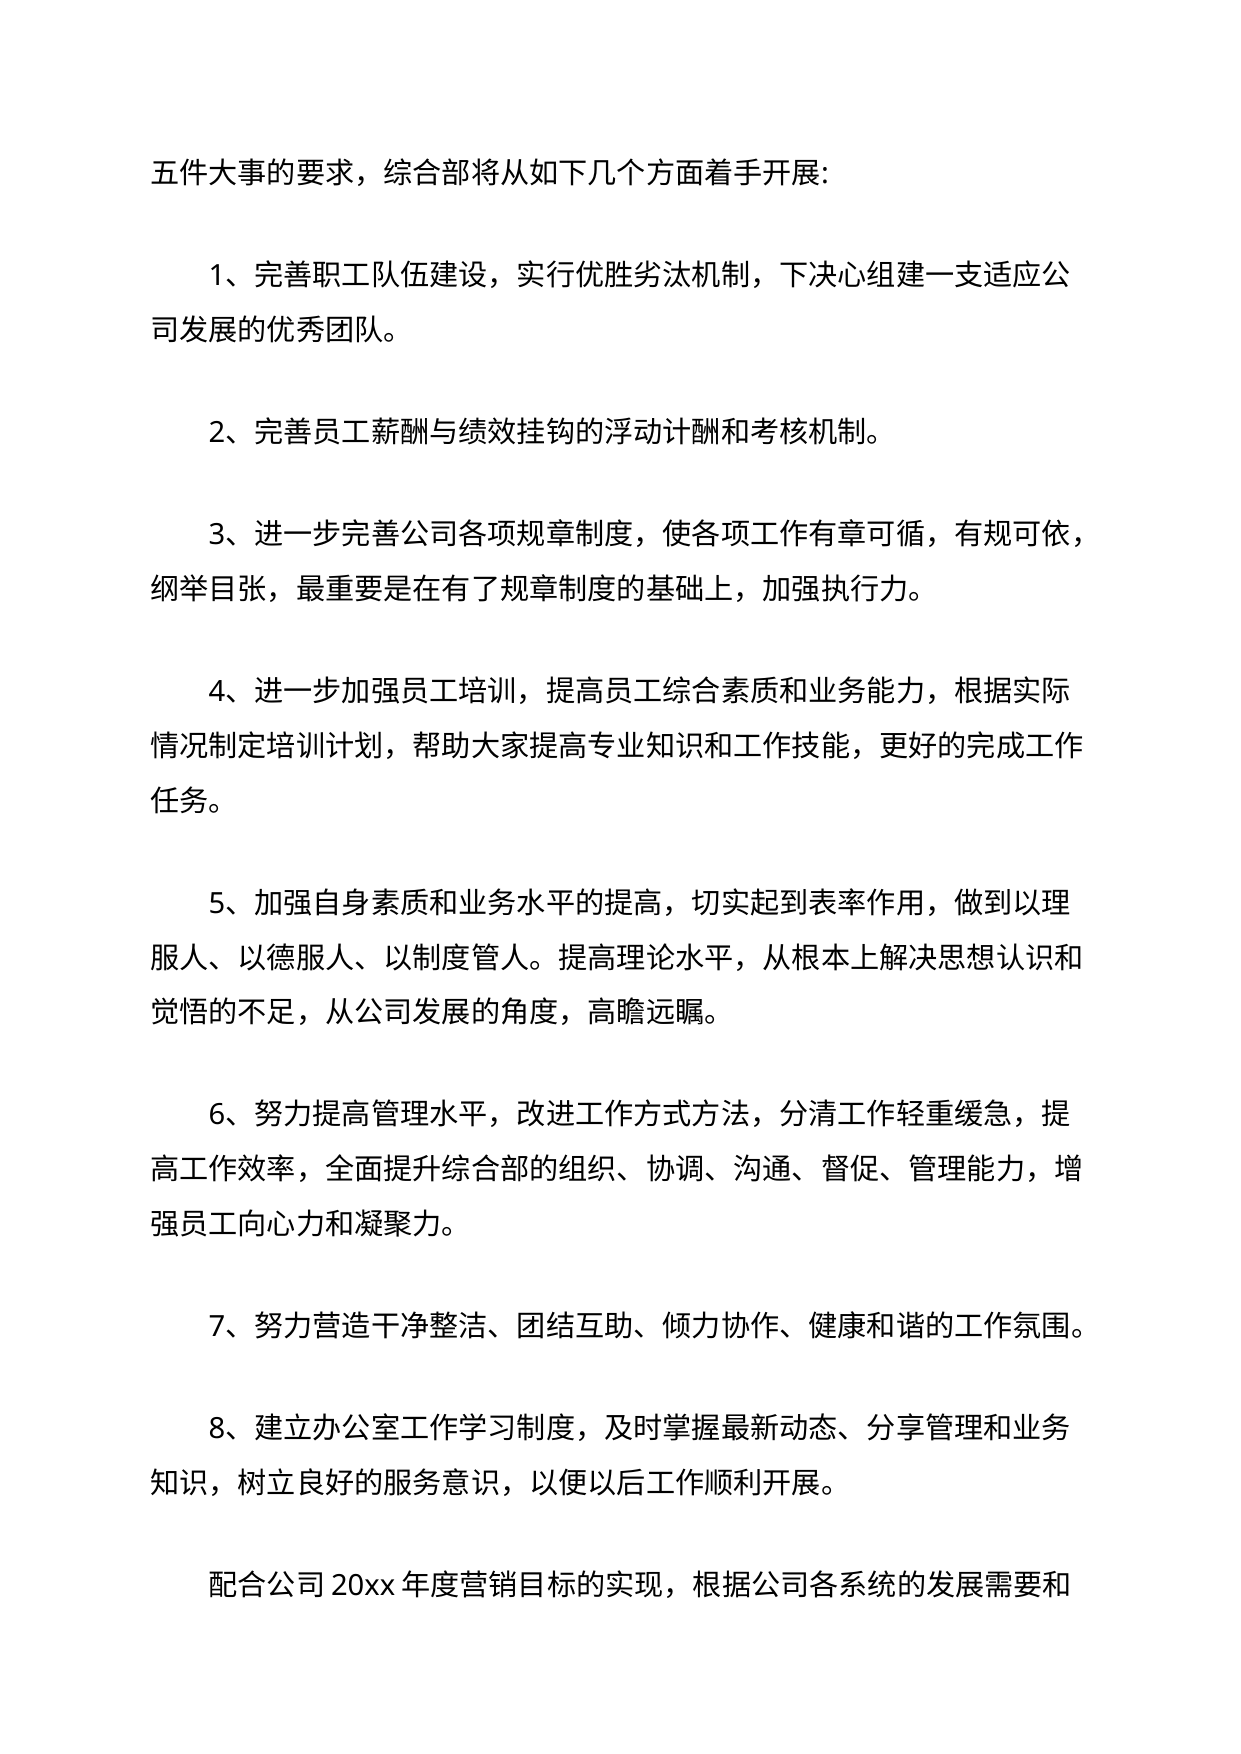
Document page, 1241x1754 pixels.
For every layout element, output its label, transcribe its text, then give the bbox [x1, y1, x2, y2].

text 3、进一步完善公司各项规章制度，使各项工作有章可循，有规可依，纲举目张，最重要是在有了规章制度的基础上，加强执行力。 [150, 511, 1090, 608]
text 6、努力提高管理水平，改进工作方式方法，分清工作轻重缓急，提高工作效率，全面提升综合部的组织、协调、沟通、督促、管理能力，增强员工向心力和凝聚力。 [150, 1091, 1090, 1243]
text 4、进一步加强员工培训，提高员工综合素质和业务能力，根据实际情况制定培训计划，帮助大家提高专业知识和工作技能，更好的完成工作任务。 [150, 667, 1090, 820]
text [150, 150, 1090, 192]
text 5、加强自身素质和业务水平的提高，切实起到表率作用，做到以理服人、以德服人、以制度管人。提高理论水平，从根本上解决思想认识和觉悟的不足，从公司发展的角度，高瞻远瞩。 [150, 879, 1090, 1031]
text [150, 1561, 1090, 1604]
text 2、完善员工薪酬与绩效挂钩的浮动计酬和考核机制。 [150, 409, 1090, 451]
text 7、努力营造干净整洁、团结互助、倾力协作、健康和谐的工作氛围。 [150, 1302, 1090, 1345]
text 1、完善职工队伍建设，实行优胜劣汰机制，下决心组建一支适应公司发展的优秀团队。 [150, 252, 1090, 349]
text 8、建立办公室工作学习制度，及时掌握最新动态、分享管理和业务知识，树立良好的服务意识，以便以后工作顺利开展。 [150, 1404, 1090, 1502]
